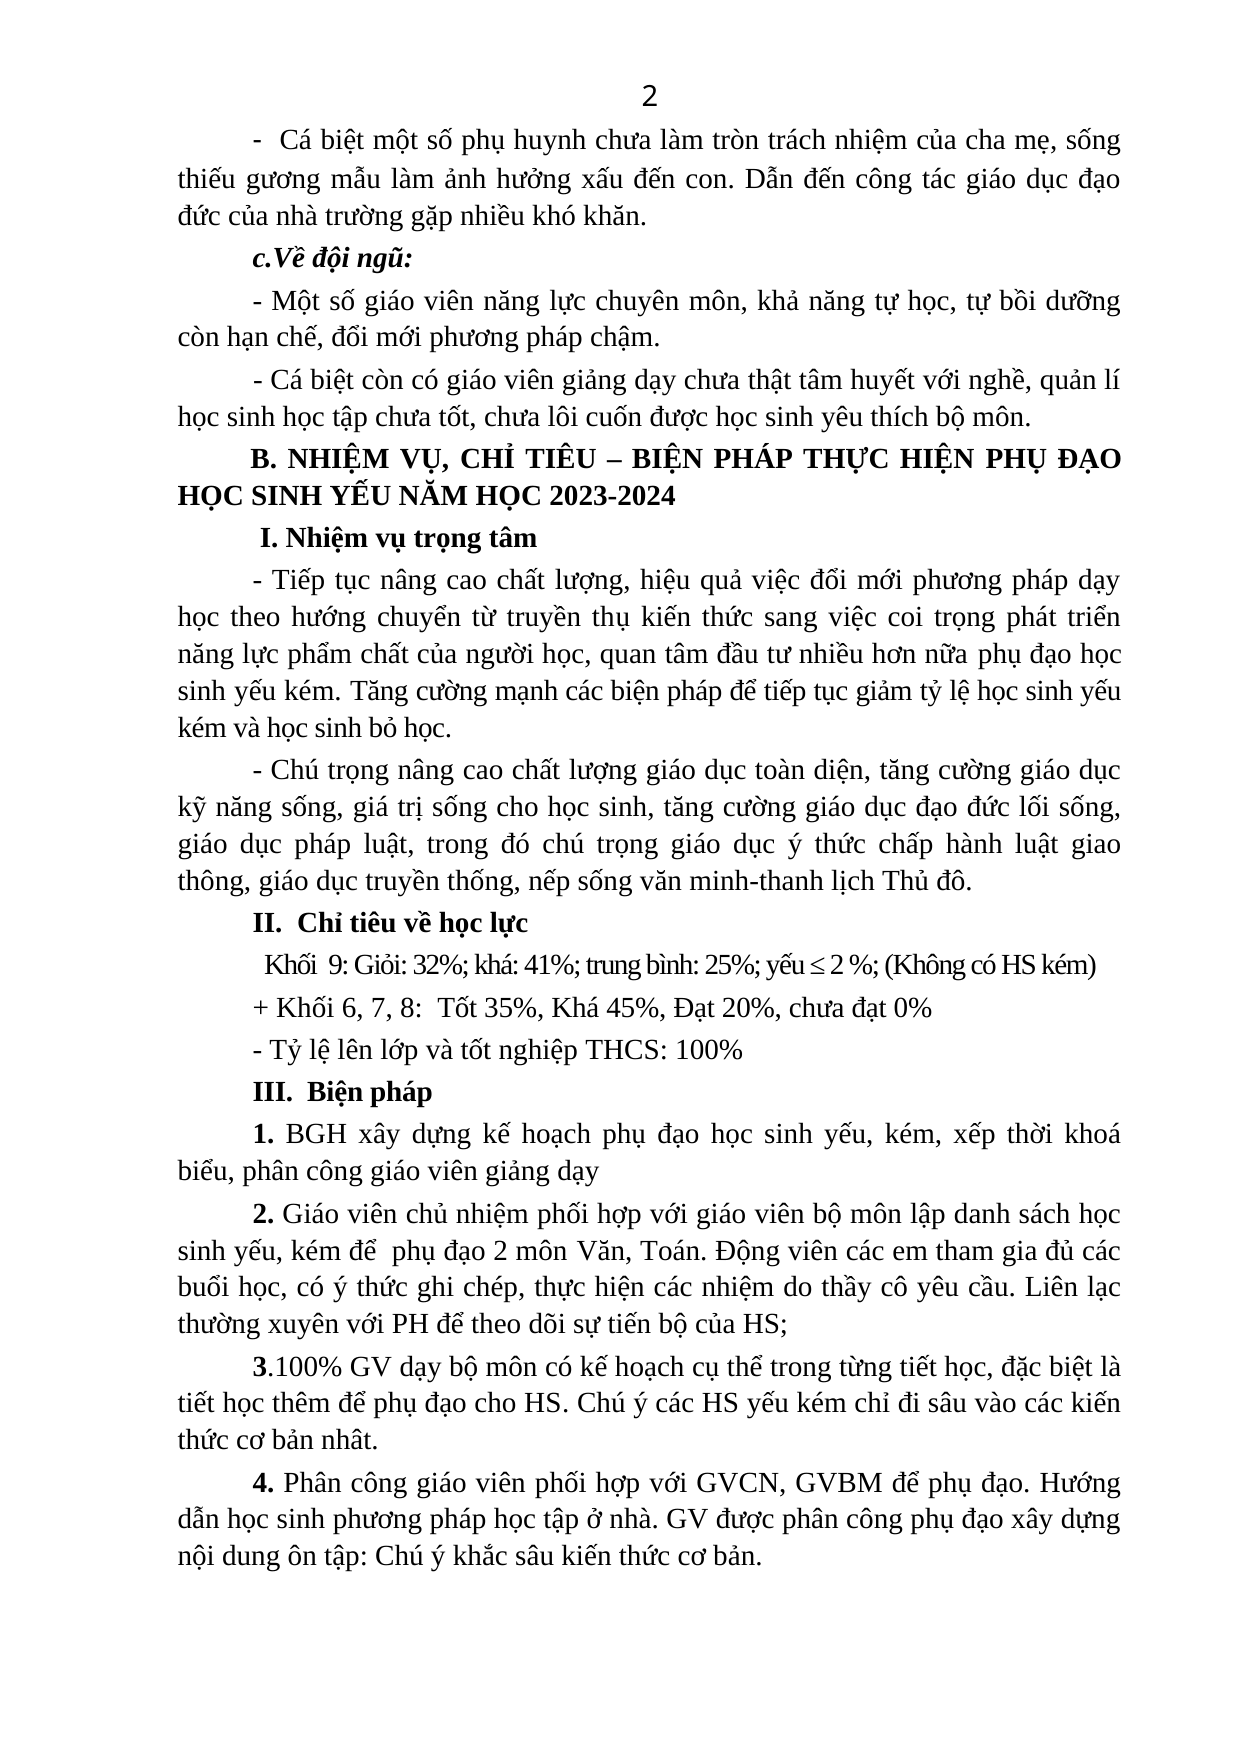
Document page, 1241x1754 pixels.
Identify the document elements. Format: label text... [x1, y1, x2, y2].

text II. Chỉ tiêu về học lực [177, 905, 1158, 939]
text - Chú trọng nâng cao chất lượng giáo dục toàn diện, tăng cường giáo dục kỹ năng sống, giá trị sống cho học sinh, tăng cường giáo dục đạo đức lối sống, giáo dục pháp luật, trong đó chú trọng giáo dục ý thức chấp hành luật giao thông, giáo dục truyền thống, nếp sống văn minh-thanh lịch Thủ đô. [177, 752, 1122, 896]
text I. Nhiệm vụ trọng tâm [177, 520, 1122, 554]
text B. NHIỆM VỤ, CHỈ TIÊU – BIỆN PHÁP THỰC HIỆN PHỤ ĐẠO HỌC SINH YẾU NĂM HỌC 2023-2024 [177, 441, 1122, 511]
text 1. BGH xây dựng kế hoạch phụ đạo học sinh yếu, kém, xếp thời khoá biểu, phân công giáo viên giảng dạy [177, 1117, 1122, 1187]
text Khối 9: Giỏi: 32%; khá: 41%; trung bình: 25%; yếu ≤ 2 %; (Không có HS kém) [177, 947, 1122, 981]
text - Tiếp tục nâng cao chất lượng, hiệu quả việc đổi mới phương pháp dạy học theo hướng chuyển từ truyền thụ kiến thức sang việc coi trọng phát triển năng lực phẩm chất của người học, quan tâm đầu tư nhiều hơn nữa phụ đạo học sinh yếu kém. Tăng cường mạnh các biện pháp để tiếp tục giảm tỷ lệ học sinh yếu kém và học sinh bỏ học. [177, 562, 1122, 743]
text - Cá biệt còn có giáo viên giảng dạy chưa thật tâm huyết với nghề, quản lí học sinh học tập chưa tốt, chưa lôi cuốn được học sinh yêu thích bộ môn. [177, 362, 1122, 432]
list Cá biệt một số phụ huynh chưa làm tròn trách nhiệm của cha mẹ, sống thiếu gương mẫu làm ảnh hưởng xấu đến con. Dẫn đến công tác giáo dục đạo đức của nhà trường gặp nhiều khó khăn. [177, 118, 1122, 232]
text 3.100% GV dạy bộ môn có kế hoạch cụ thể trong từng tiết học, đặc biệt là tiết học thêm để phụ đạo cho HS. Chú ý các HS yếu kém chỉ đi sâu vào các kiến thức cơ bản nhât. [177, 1349, 1122, 1456]
text c.Về đội ngũ: [177, 240, 1122, 274]
text III. Biện pháp [177, 1074, 1122, 1108]
text 2. Giáo viên chủ nhiệm phối hợp với giáo viên bộ môn lập danh sách học sinh yếu, kém để phụ đạo 2 môn Văn, Toán. Động viên các em tham gia đủ các buổi học, có ý thức ghi chép, thực hiện các nhiệm do thầy cô yêu cầu. Liên lạc thường xuyên với PH để theo dõi sự tiến bộ của HS; [177, 1196, 1122, 1340]
text + Khối 6, 7, 8: Tốt 35%, Khá 45%, Đạt 20%, chưa đạt 0% [177, 990, 1122, 1023]
text 4. Phân công giáo viên phối hợp với GVCN, GVBM để phụ đạo. Hướng dẫn học sinh phương pháp học tập ở nhà. GV được phân công phụ đạo xây dựng nội dung ôn tập: Chú ý khắc sâu kiến thức cơ bản. [177, 1465, 1122, 1572]
text - Một số giáo viên năng lực chuyên môn, khả năng tự học, tự bồi dưỡng còn hạn chế, đổi mới phương pháp chậm. [177, 283, 1122, 353]
text - Tỷ lệ lên lớp và tốt nghiệp THCS: 100% [177, 1032, 1122, 1066]
